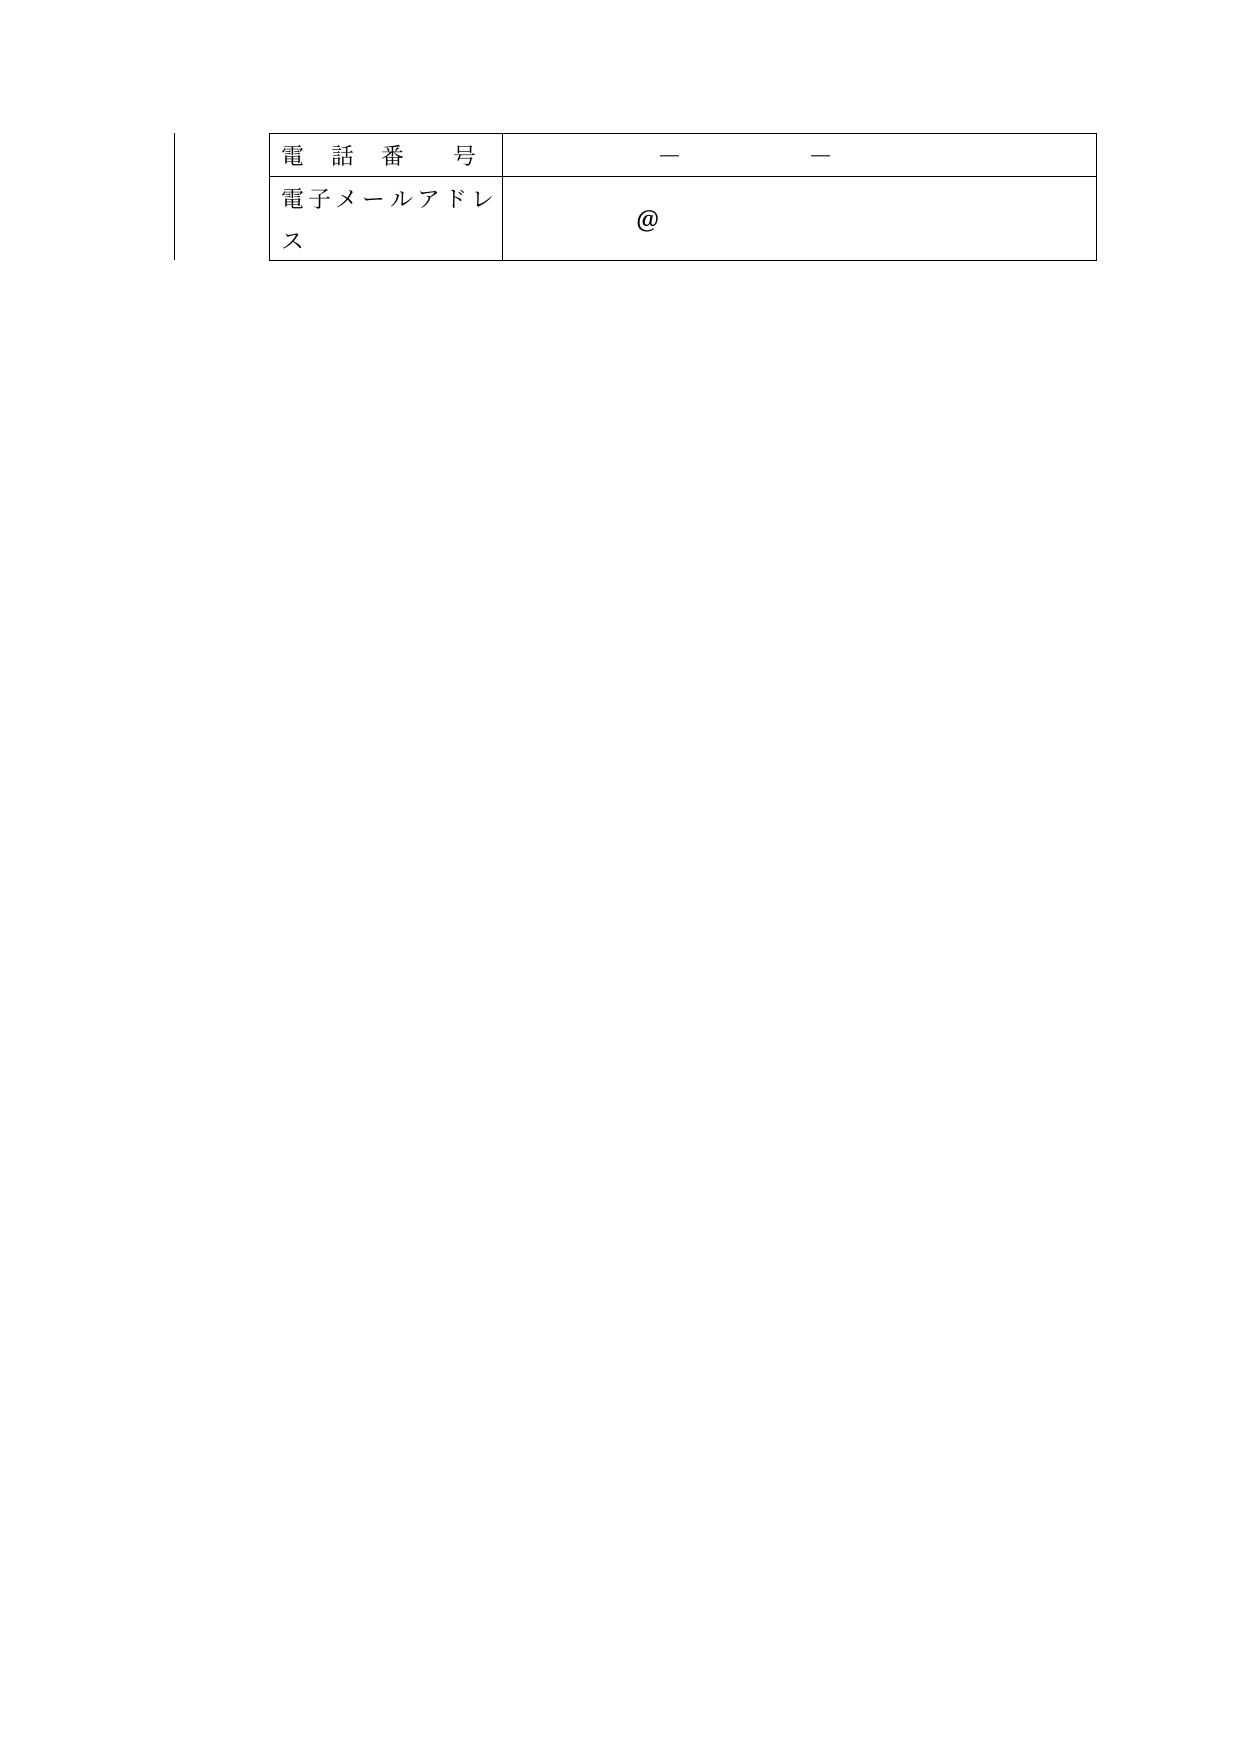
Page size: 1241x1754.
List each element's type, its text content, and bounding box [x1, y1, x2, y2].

table_cell 電子メールアドレス [270, 177, 502, 260]
table_cell @ [503, 177, 1096, 260]
table_cell 電話番号 [270, 134, 502, 176]
table_cell － － [503, 134, 1096, 176]
